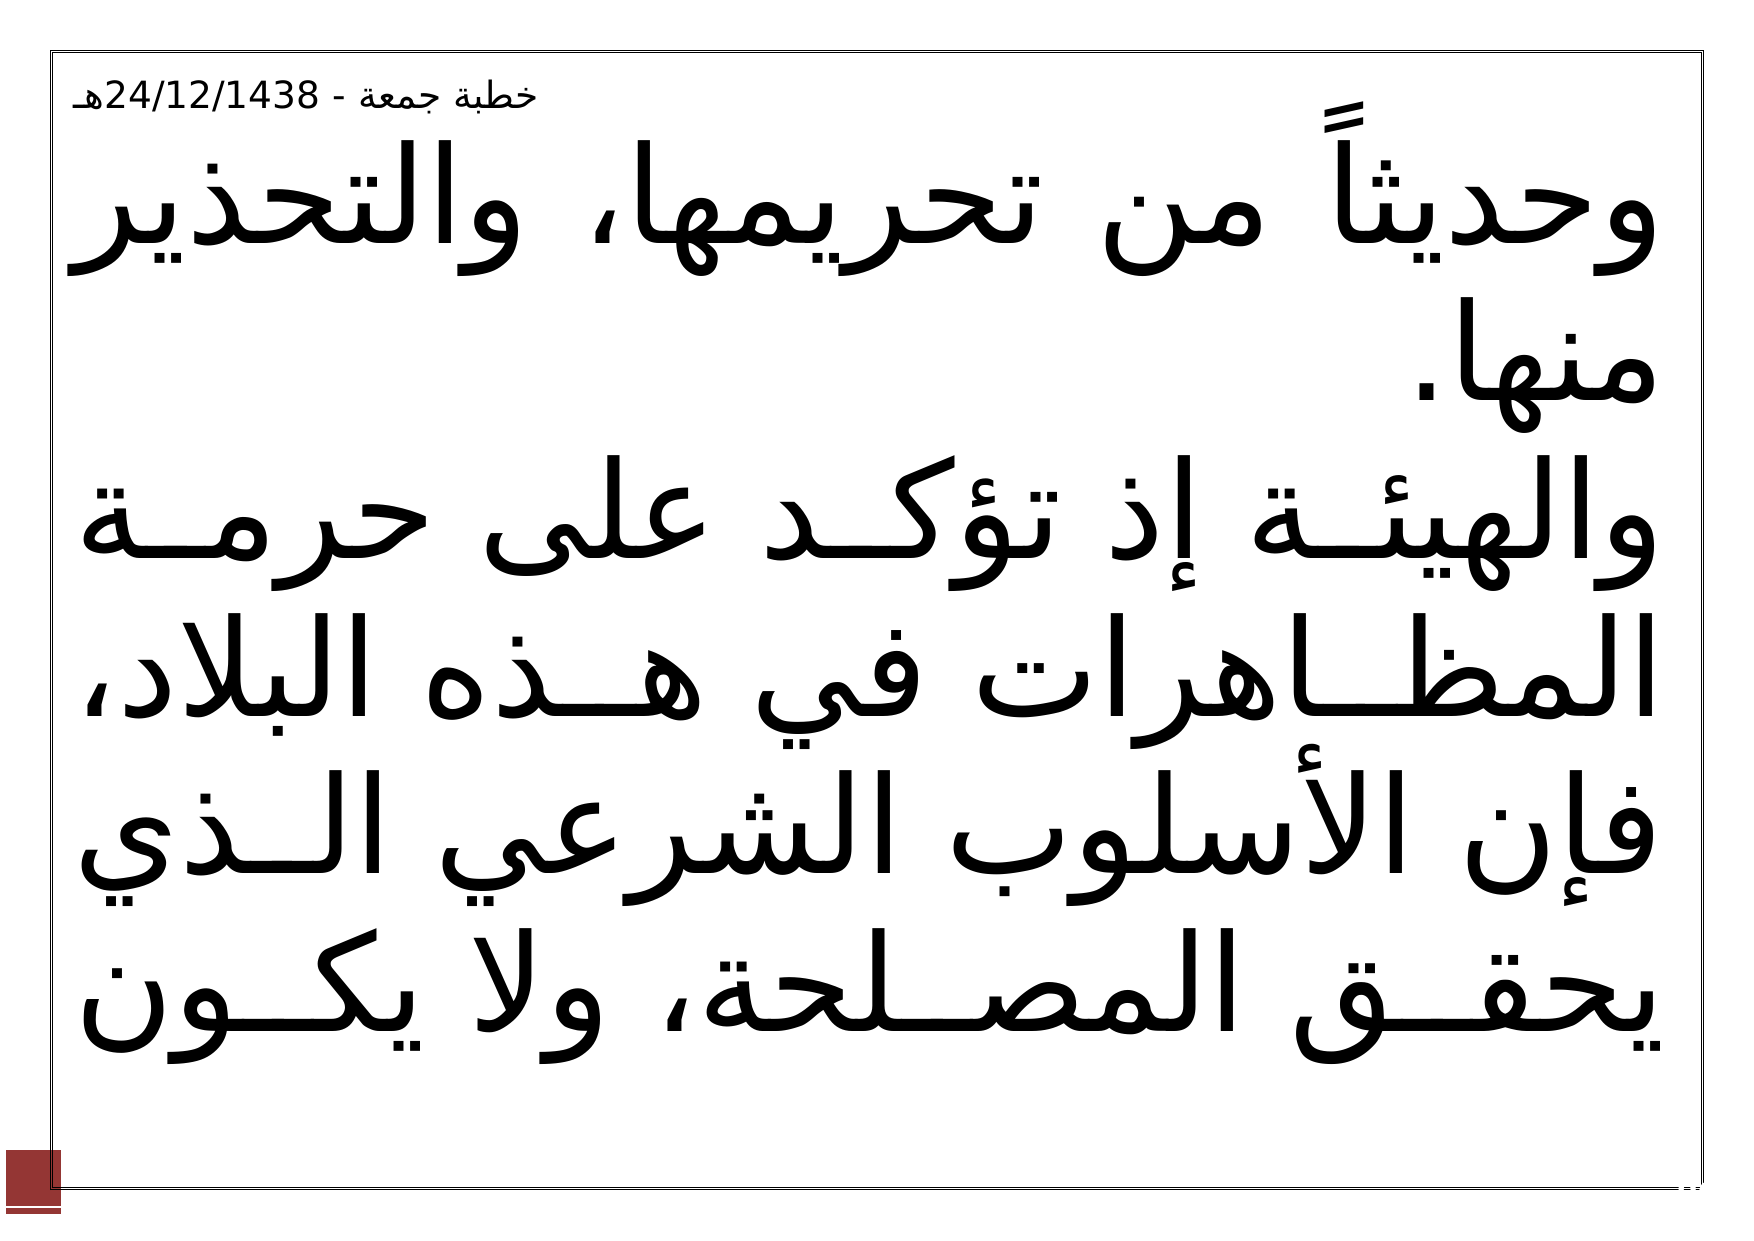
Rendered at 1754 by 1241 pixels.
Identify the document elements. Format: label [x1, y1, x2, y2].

text [74, 117, 1665, 433]
text [74, 433, 1665, 1063]
